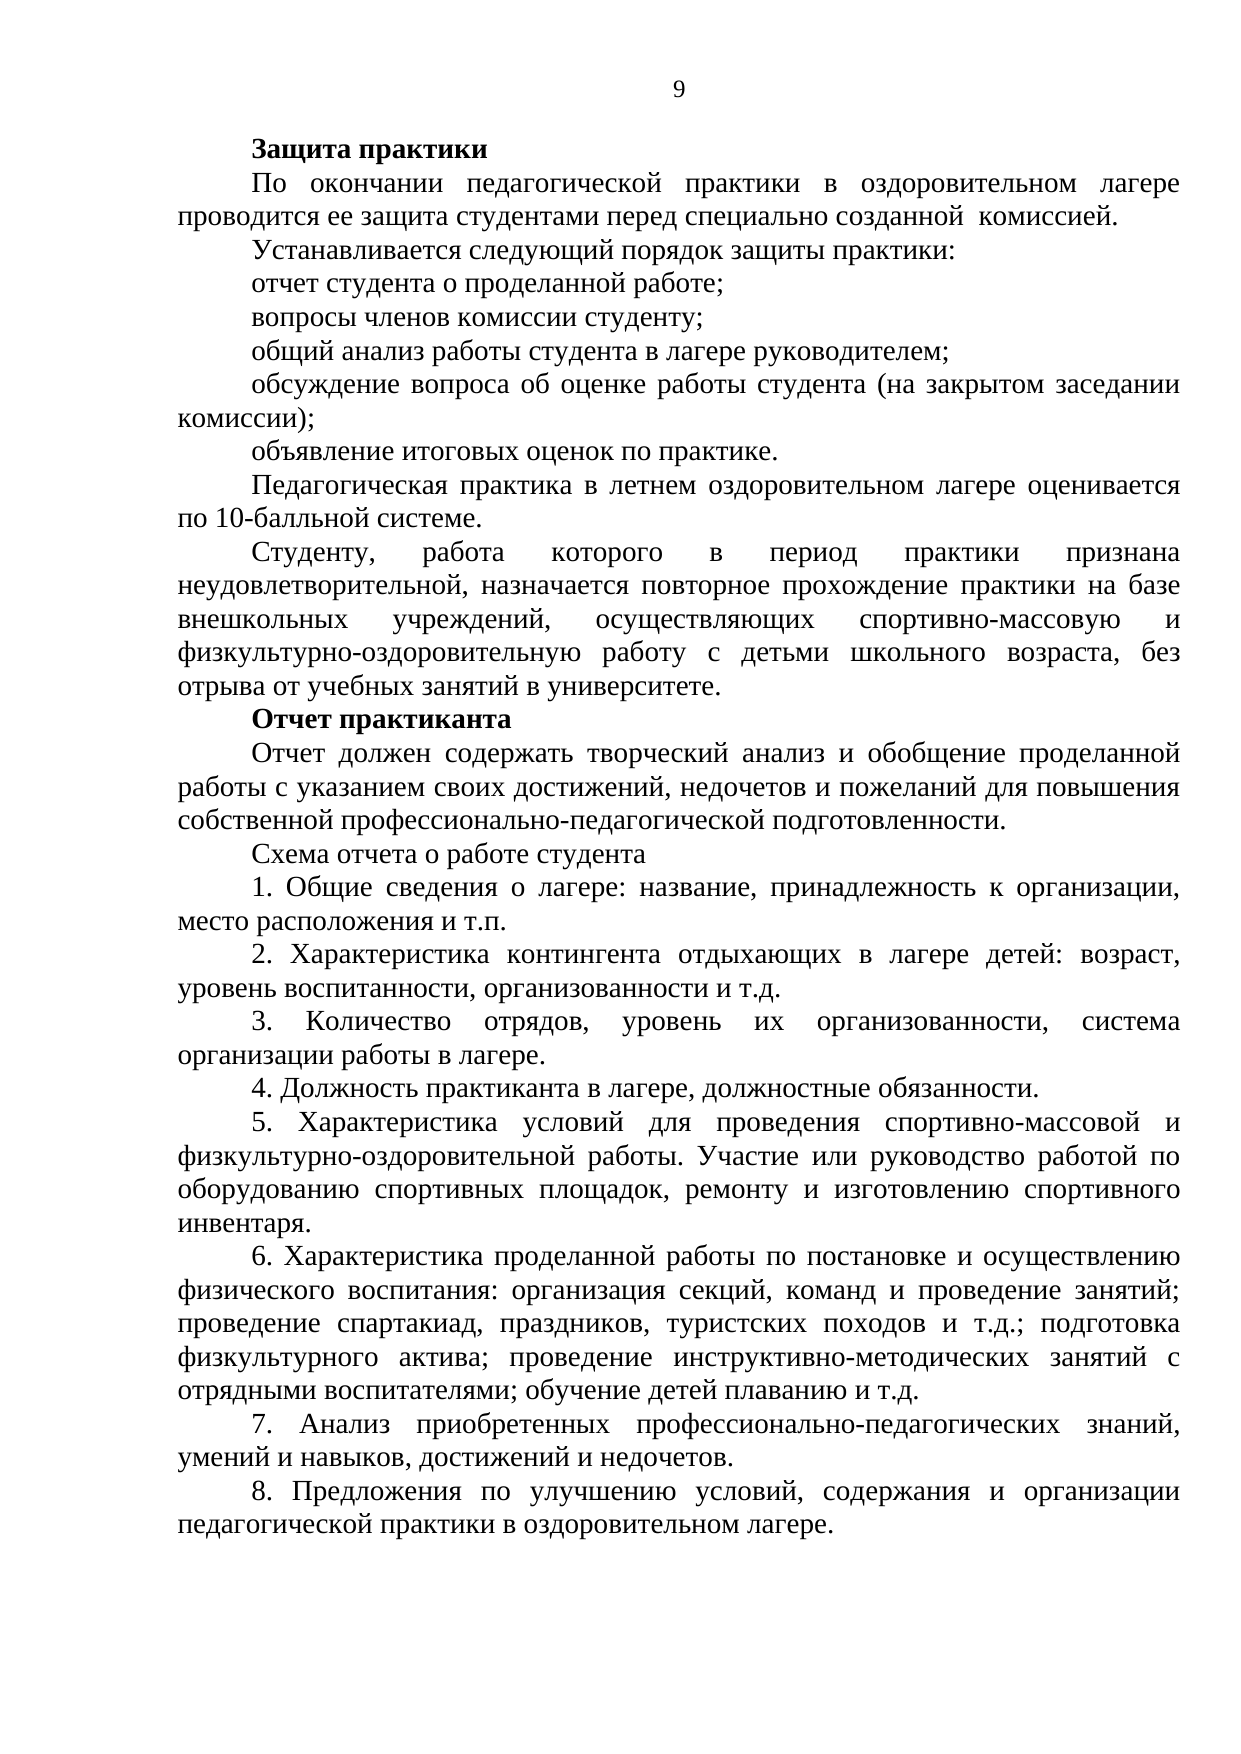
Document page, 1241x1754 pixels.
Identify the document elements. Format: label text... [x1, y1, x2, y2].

text 7. Анализ приобретенных профессионально-педагогических знаний, умений и навыков, достижений и недочетов. [177, 1406, 1181, 1473]
text 3. Количество отрядов, уровень их организованности, система организации работы в лагере. [177, 1003, 1181, 1071]
text 6. Характеристика проделанной работы по постановке и осуществлению физического воспитания: организация секций, команд и проведение занятий; проведение спартакиад, праздников, туристских походов и т.д.; подготовка физкультурного актива; проведение инструктивно-методических занятий с отрядными воспитателями; обучение детей плаванию и т.д. [177, 1238, 1181, 1406]
text Устанавливается следующий порядок защиты практики: [177, 232, 1181, 266]
text 2. Характеристика контингента отдыхающих в лагере детей: возраст, уровень воспитанности, организованности и т.д. [177, 936, 1181, 1003]
text Педагогическая практика в летнем оздоровительном лагере оценивается по 10-балльной системе. [177, 467, 1181, 534]
text Схема отчета о работе студента [177, 836, 1181, 869]
text обсуждение вопроса об оценке работы студента (на закрытом заседании комиссии); [177, 366, 1181, 433]
text Отчет практиканта [177, 702, 1181, 735]
text 1. Общие сведения о лагере: название, принадлежность к организации, место расположения и т.п. [177, 869, 1181, 936]
text Студенту, работа которого в период практики признана неудовлетворительной, назначается повторное прохождение практики на базе внешкольных учреждений, осуществляющих спортивно-массовую и физкультурно-оздоровительную работу с детьми школьного возраста, без отрыва от учебных занятий в университете. [177, 534, 1181, 702]
text По окончании педагогической практики в оздоровительном лагере проводится ее защита студентами перед специально созданной комиссией. [177, 165, 1181, 232]
text 8. Предложения по улучшению условий, содержания и организации педагогической практики в оздоровительном лагере. [177, 1473, 1181, 1540]
text вопросы членов комиссии студенту; [177, 299, 1181, 333]
text 4. Должность практиканта в лагере, должностные обязанности. [177, 1071, 1181, 1104]
text Отчет должен содержать творческий анализ и обобщение проделанной работы с указанием своих достижений, недочетов и пожеланий для повышения собственной профессионально-педагогической подготовленности. [177, 735, 1181, 836]
text 5. Характеристика условий для проведения спортивно-массовой и физкультурно-оздоровительной работы. Участие или руководство работой по оборудованию спортивных площадок, ремонту и изготовлению спортивного инвентаря. [177, 1104, 1181, 1238]
text общий анализ работы студента в лагере руководителем; [177, 333, 1181, 366]
text объявление итоговых оценок по практике. [177, 433, 1181, 467]
text Защита практики [177, 131, 1181, 165]
text отчет студента о проделанной работе; [177, 266, 1181, 299]
